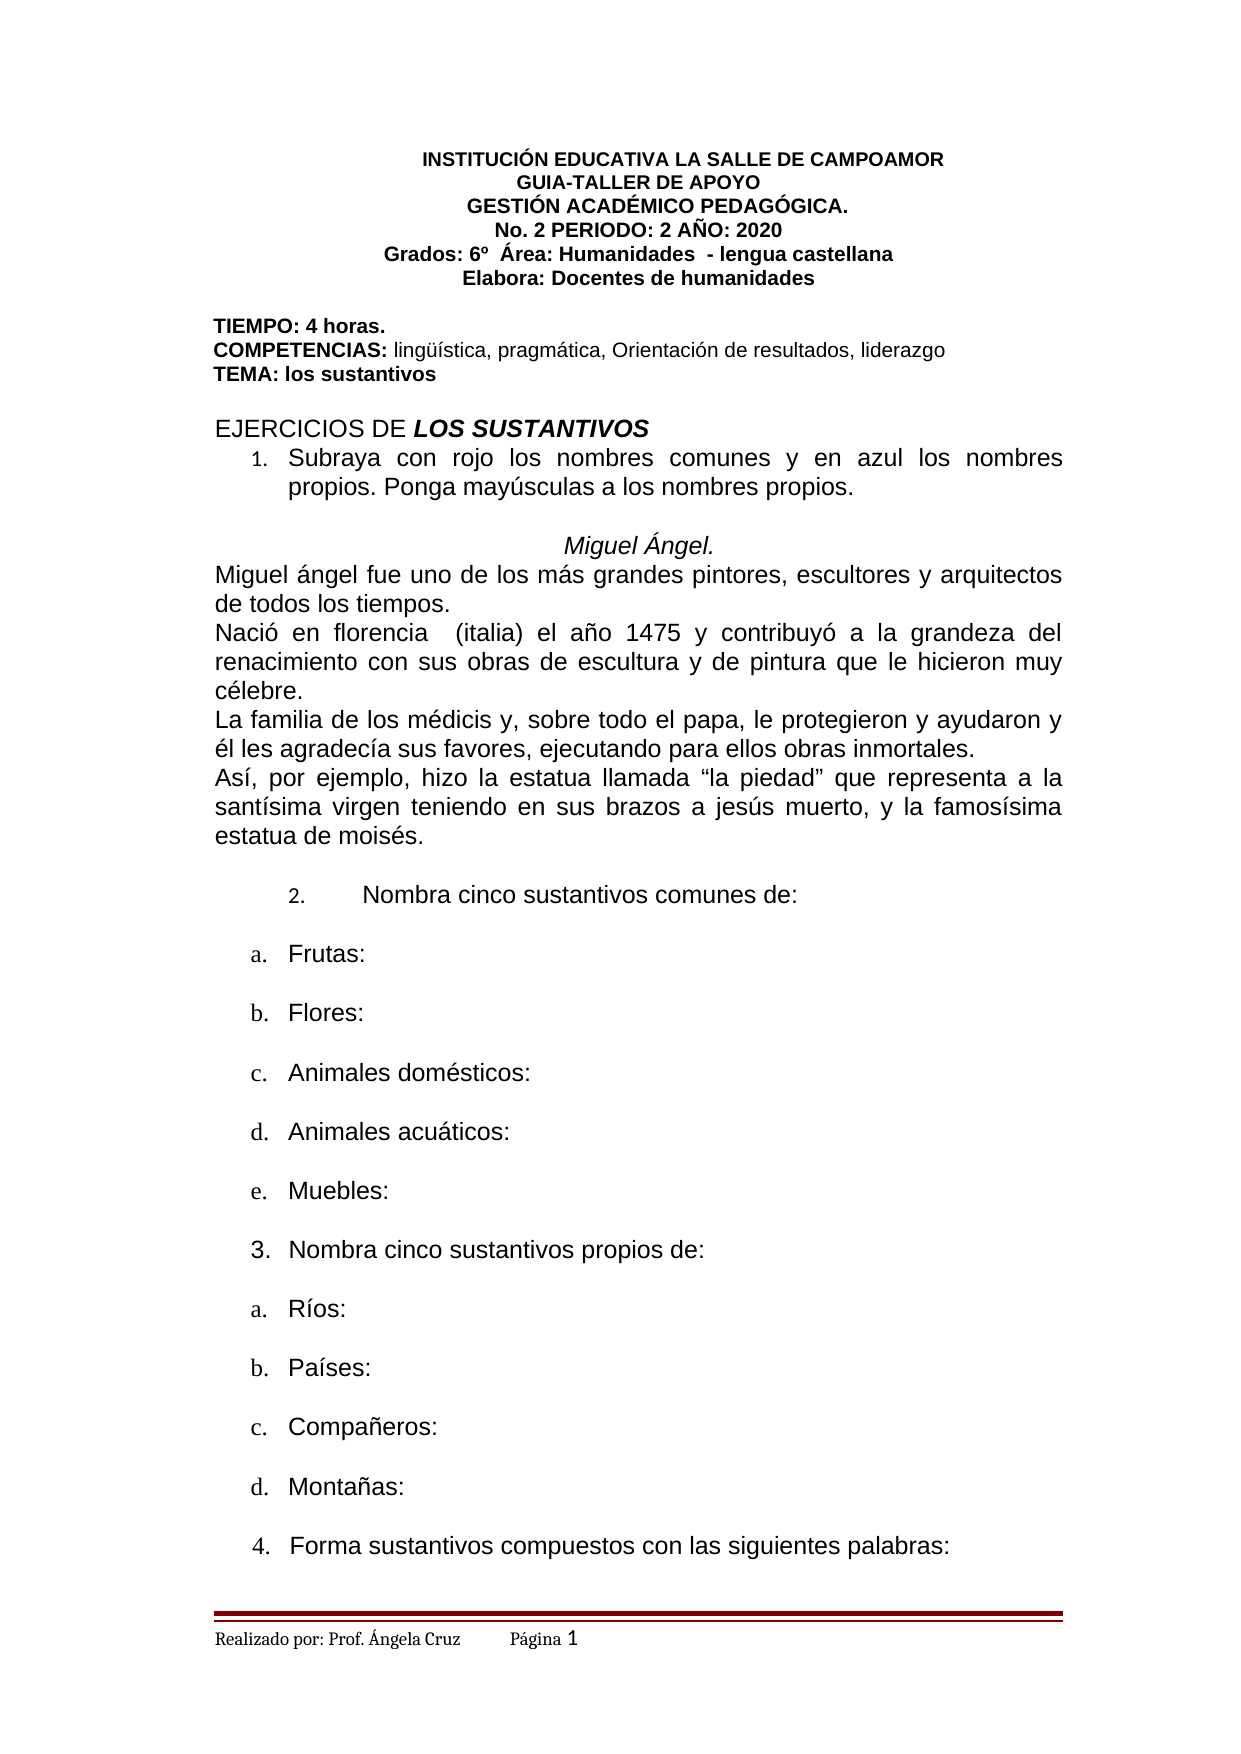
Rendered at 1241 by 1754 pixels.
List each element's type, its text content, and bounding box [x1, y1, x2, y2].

list Frutas: [250, 939, 1064, 968]
text La familia de los médicis y, sobre todo el papa, le protegieron y ayudaron y él les agradecía sus favores, ejecutando para ellos obras inmortales. [214, 705, 1064, 762]
list Nombra cinco sustantivos comunes de: [288, 880, 1064, 909]
text EJERCICIOS DE LOS SUSTANTIVOS [214, 414, 1064, 443]
list Compañeros: [250, 1412, 1064, 1441]
text GESTIÓN ACADÉMICO PEDAGÓGICA. [251, 194, 1064, 218]
text Elabora: Docentes de humanidades [213, 266, 1064, 289]
text No. 2 PERIODO: 2 AÑO: 2020 [213, 218, 1064, 242]
text Miguel ángel fue uno de los más grandes pintores, escultores y arquitectos de todos los tiempos. [214, 560, 1064, 618]
list Ríos: [250, 1294, 1064, 1323]
list Subraya con rojo los nombres comunes y en azul los nombres propios. Ponga mayúsculas a los nombres propios. [250, 443, 1064, 501]
text Nació en florencia (italia) el año 1475 y contribuyó a la grandeza del renacimiento con sus obras de escultura y de pintura que le hicieron muy célebre. [214, 618, 1064, 704]
list Países: [250, 1353, 1064, 1382]
text INSTITUCIÓN EDUCATIVA LA SALLE DE CAMPOAMOR [302, 148, 1064, 171]
text Así, por ejemplo, hizo la estatua llamada “la piedad” que representa a la santísima virgen teniendo en sus brazos a jesús muerto, y la famosísima estatua de moisés. [214, 763, 1064, 849]
list Muebles: [250, 1176, 1064, 1205]
text Grados: 6º Área: Humanidades - lengua castellana [213, 242, 1064, 266]
list Montañas: [250, 1472, 1064, 1500]
text TEMA: los sustantivos [213, 361, 1064, 385]
list Animales domésticos: [250, 1057, 1064, 1086]
list Animales acuáticos: [250, 1117, 1064, 1146]
list Forma sustantivos compuestos con las siguientes palabras: [252, 1531, 1064, 1559]
text 3. Nombra cinco sustantivos propios de: [250, 1235, 1064, 1264]
text GUIA-TALLER DE APOYO [213, 171, 1064, 194]
list Flores: [250, 998, 1064, 1027]
text Miguel Ángel. [214, 531, 1064, 560]
text COMPETENCIAS: lingüística, pragmática, Orientación de resultados, liderazgo [213, 337, 1064, 361]
text TIEMPO: 4 horas. [213, 313, 1064, 337]
